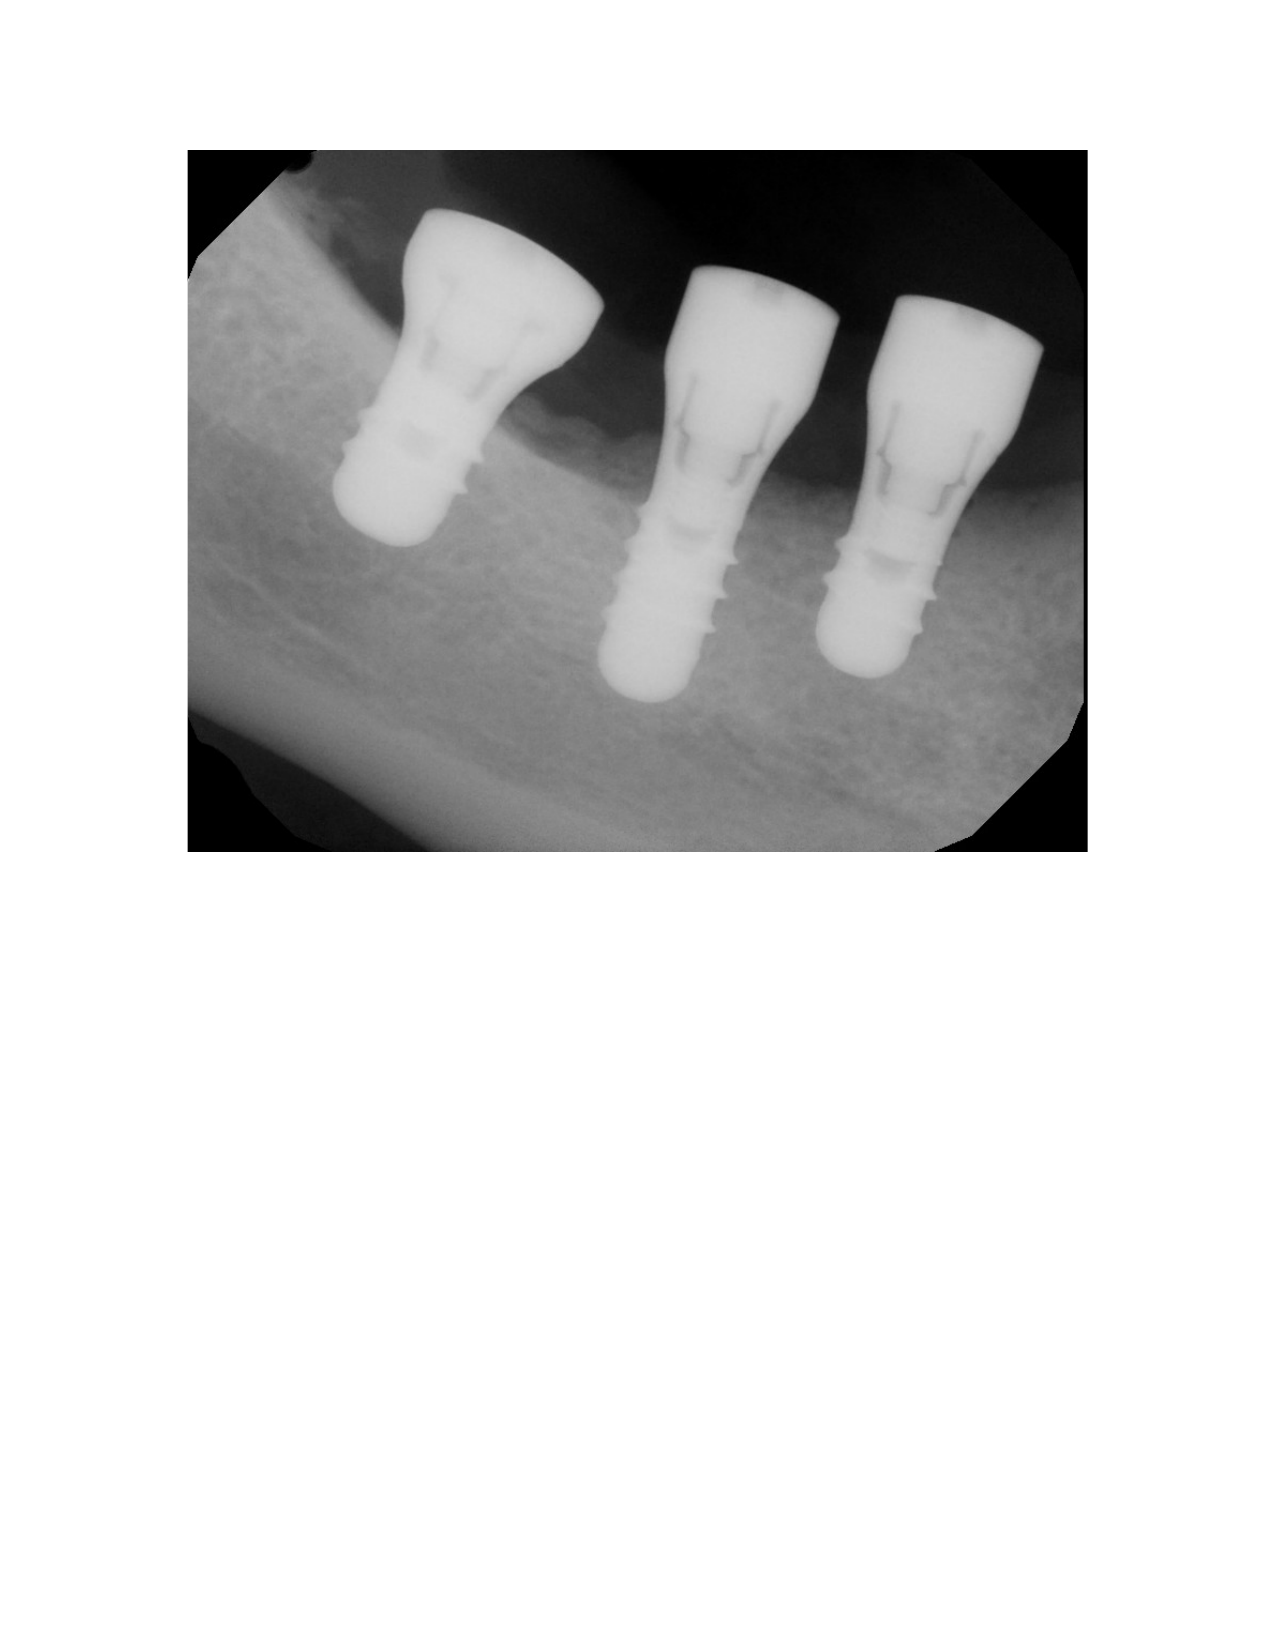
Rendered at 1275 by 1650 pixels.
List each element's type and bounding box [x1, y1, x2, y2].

picture [187, 150, 1088, 852]
